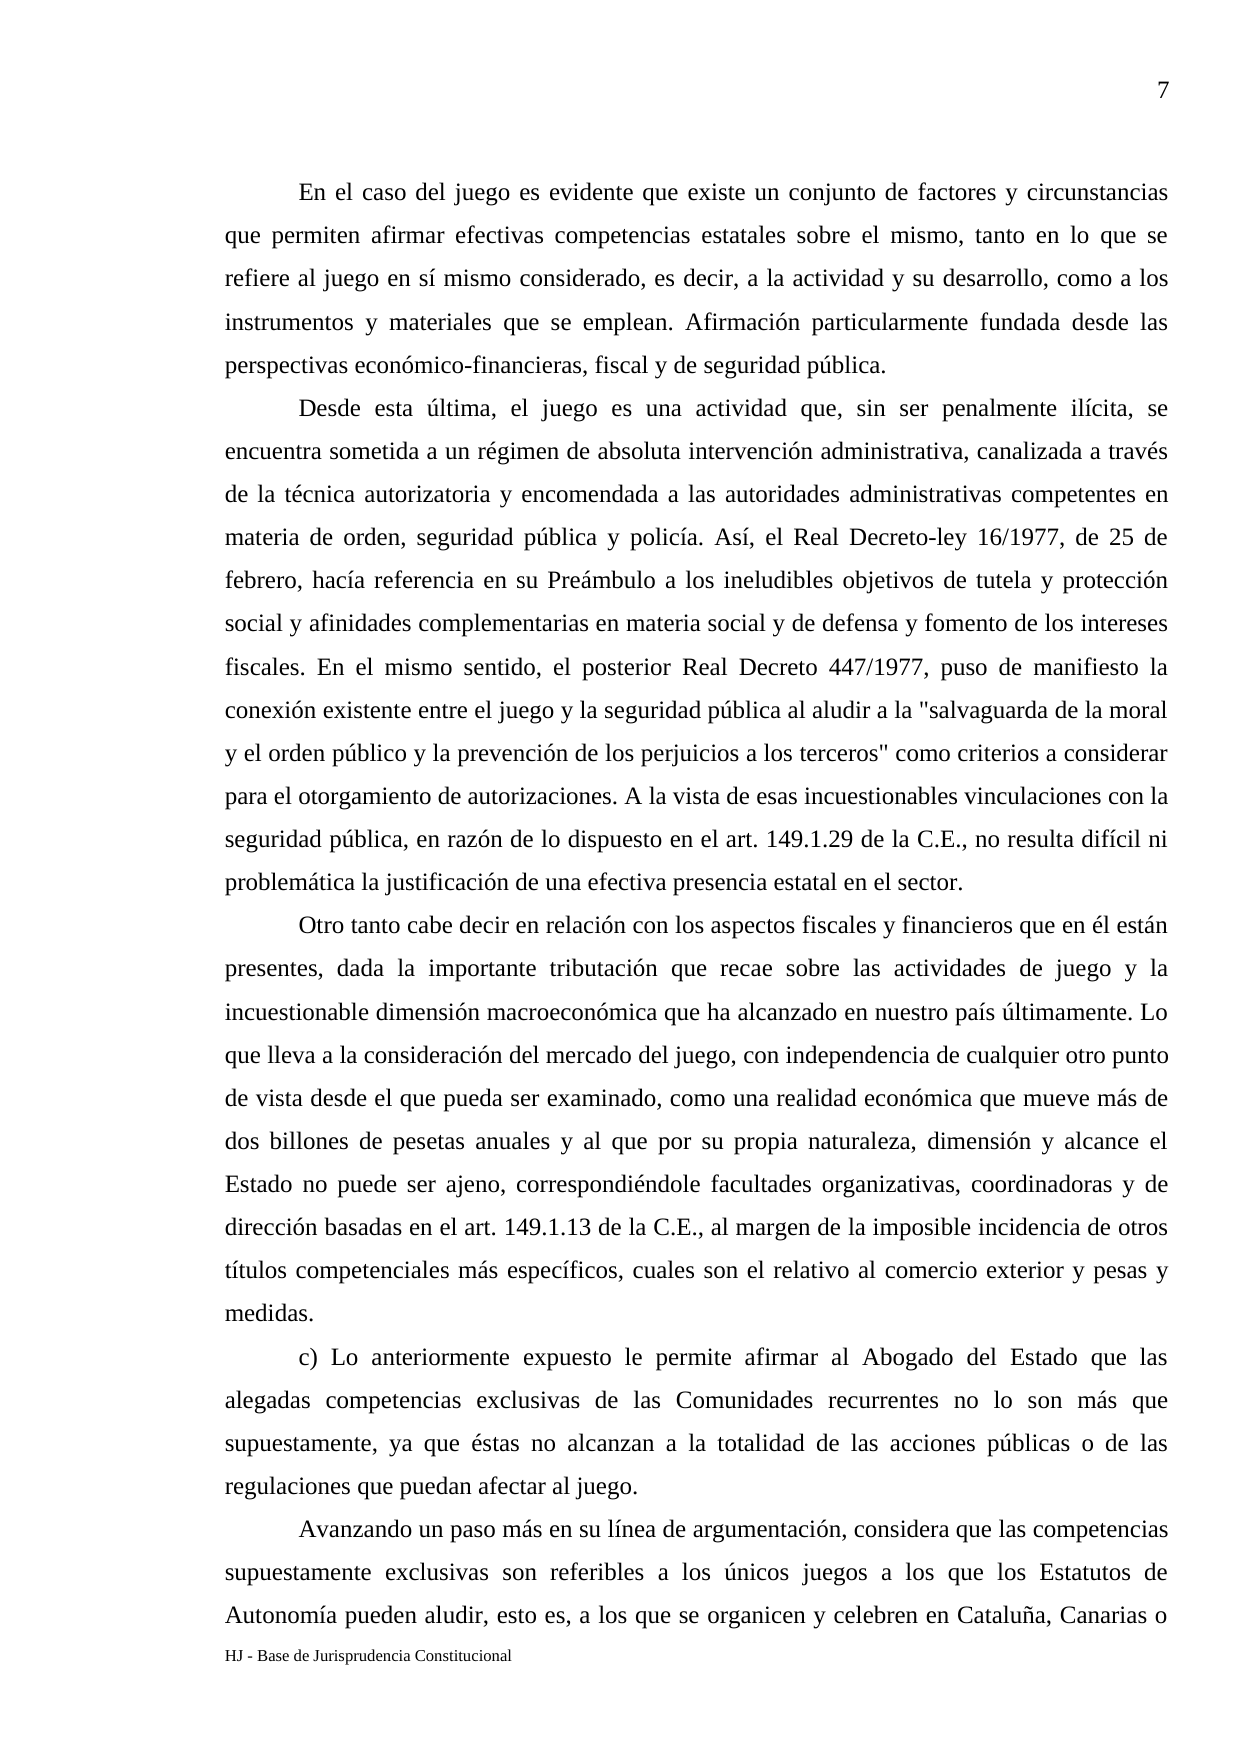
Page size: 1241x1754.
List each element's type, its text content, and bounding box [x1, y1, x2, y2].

text Desde esta última, el juego es una actividad que, sin ser penalmente ilícita, se encuentra sometida a un régimen de absoluta intervención administrativa, canalizada a través de la técnica autorizatoria y encomendada a las autoridades administrativas competentes en materia de orden, seguridad pública y policía. Así, el Real Decreto-ley 16/1977, de 25 de febrero, hacía referencia en su Preámbulo a los ineludibles objetivos de tutela y protección social y afinidades complementarias en materia social y de defensa y fomento de los intereses fiscales. En el mismo sentido, el posterior Real Decreto 447/1977, puso de manifiesto la conexión existente entre el juego y la seguridad pública al aludir a la "salvaguarda de la moral y el orden público y la prevención de los perjuicios a los terceros" como criterios a considerar para el otorgamiento de autorizaciones. A la vista de esas incuestionables vinculaciones con la seguridad pública, en razón de lo dispuesto en el art. 149.1.29 de la C.E., no resulta difícil ni problemática la justificación de una efectiva presencia estatal en el sector. [224, 393, 1169, 896]
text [224, 1514, 1169, 1629]
text c) Lo anteriormente expuesto le permite afirmar al Abogado del Estado que las alegadas competencias exclusivas de las Comunidades recurrentes no lo son más que supuestamente, ya que éstas no alcanzan a la totalidad de las acciones públicas o de las regulaciones que puedan afectar al juego. [224, 1342, 1169, 1500]
text Otro tanto cabe decir en relación con los aspectos fiscales y financieros que en él están presentes, dada la importante tributación que recae sobre las actividades de juego y la incuestionable dimensión macroeconómica que ha alcanzado en nuestro país últimamente. Lo que lleva a la consideración del mercado del juego, con independencia de cualquier otro punto de vista desde el que pueda ser examinado, como una realidad económica que mueve más de dos billones de pesetas anuales y al que por su propia naturaleza, dimensión y alcance el Estado no puede ser ajeno, correspondiéndole facultades organizativas, coordinadoras y de dirección basadas en el art. 149.1.13 de la C.E., al margen de la imposible incidencia de otros títulos competenciales más específicos, cuales son el relativo al comercio exterior y pesas y medidas. [224, 910, 1169, 1327]
text En el caso del juego es evidente que existe un conjunto de factores y circunstancias que permiten afirmar efectivas competencias estatales sobre el mismo, tanto en lo que se refiere al juego en sí mismo considerado, es decir, a la actividad y su desarrollo, como a los instrumentos y materiales que se emplean. Afirmación particularmente fundada desde las perspectivas económico-financieras, fiscal y de seguridad pública. [224, 177, 1169, 378]
